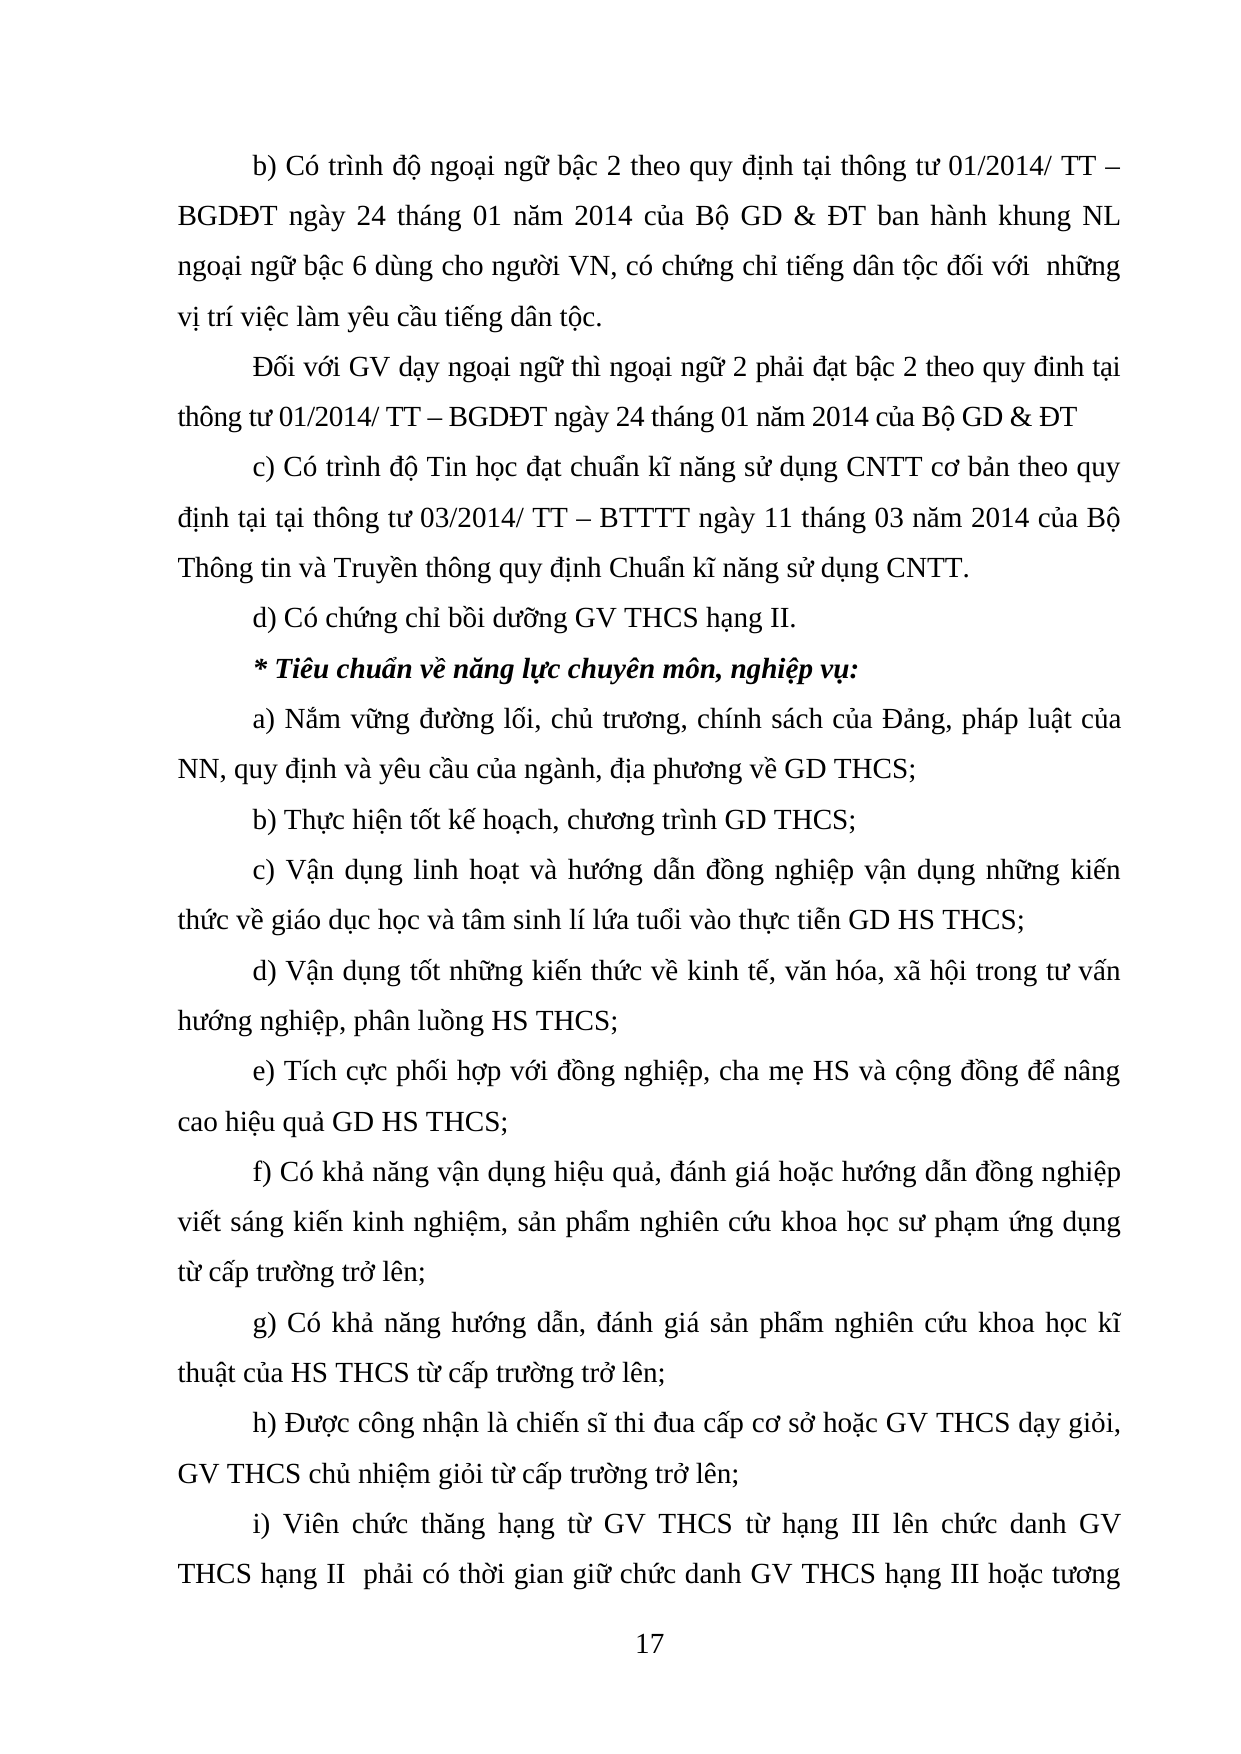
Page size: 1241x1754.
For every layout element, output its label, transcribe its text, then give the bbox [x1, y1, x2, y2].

text e) Tích cực phối hợp với đồng nghiệp, cha mẹ HS và cộng đồng để nâng cao hiệu quả GD HS THCS; [177, 1053, 1122, 1137]
text b) Có trình độ ngoại ngữ bậc 2 theo quy định tại thông tư 01/2014/ TT – BGDĐT ngày 24 tháng 01 năm 2014 của Bộ GD & ĐT ban hành khung NL ngoại ngữ bậc 6 dùng cho người VN, có chứng chỉ tiếng dân tộc đối với những vị trí việc làm yêu cầu tiếng dân tộc. [177, 148, 1122, 332]
text g) Có khả năng hướng dẫn, đánh giá sản phẩm nghiên cứu khoa học kĩ thuật của HS THCS từ cấp trường trở lên; [177, 1305, 1122, 1389]
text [177, 1506, 1122, 1590]
text d) Vận dụng tốt những kiến thức về kinh tế, văn hóa, xã hội trong tư vấn hướng nghiệp, phân luồng HS THCS; [177, 953, 1122, 1037]
text b) Thực hiện tốt kế hoạch, chương trình GD THCS; [177, 802, 1122, 835]
text f) Có khả năng vận dụng hiệu quả, đánh giá hoặc hướng dẫn đồng nghiệp viết sáng kiến kinh nghiệm, sản phẩm nghiên cứu khoa học sư phạm ứng dụng từ cấp trường trở lên; [177, 1154, 1122, 1288]
text a) Nắm vững đường lối, chủ trương, chính sách của Đảng, pháp luật của NN, quy định và yêu cầu của ngành, địa phương về GD THCS; [177, 701, 1122, 785]
text Đối với GV dạy ngoại ngữ thì ngoại ngữ 2 phải đạt bậc 2 theo quy đinh tại thông tư 01/2014/ TT – BGDĐT ngày 24 tháng 01 năm 2014 của Bộ GD & ĐT [177, 349, 1122, 433]
text c) Vận dụng linh hoạt và hướng dẫn đồng nghiệp vận dụng những kiến thức về giáo dục học và tâm sinh lí lứa tuổi vào thực tiễn GD HS THCS; [177, 852, 1122, 936]
text h) Được công nhận là chiến sĩ thi đua cấp cơ sở hoặc GV THCS dạy giỏi, GV THCS chủ nhiệm giỏi từ cấp trường trở lên; [177, 1406, 1122, 1489]
text * Tiêu chuẩn về năng lực chuyên môn, nghiệp vụ: [177, 651, 1122, 684]
text d) Có chứng chỉ bồi dưỡng GV THCS hạng II. [177, 601, 1122, 634]
text c) Có trình độ Tin học đạt chuẩn kĩ năng sử dụng CNTT cơ bản theo quy định tại tại thông tư 03/2014/ TT – BTTTT ngày 11 tháng 03 năm 2014 của Bộ Thông tin và Truyền thông quy định Chuẩn kĩ năng sử dụng CNTT. [177, 449, 1122, 584]
